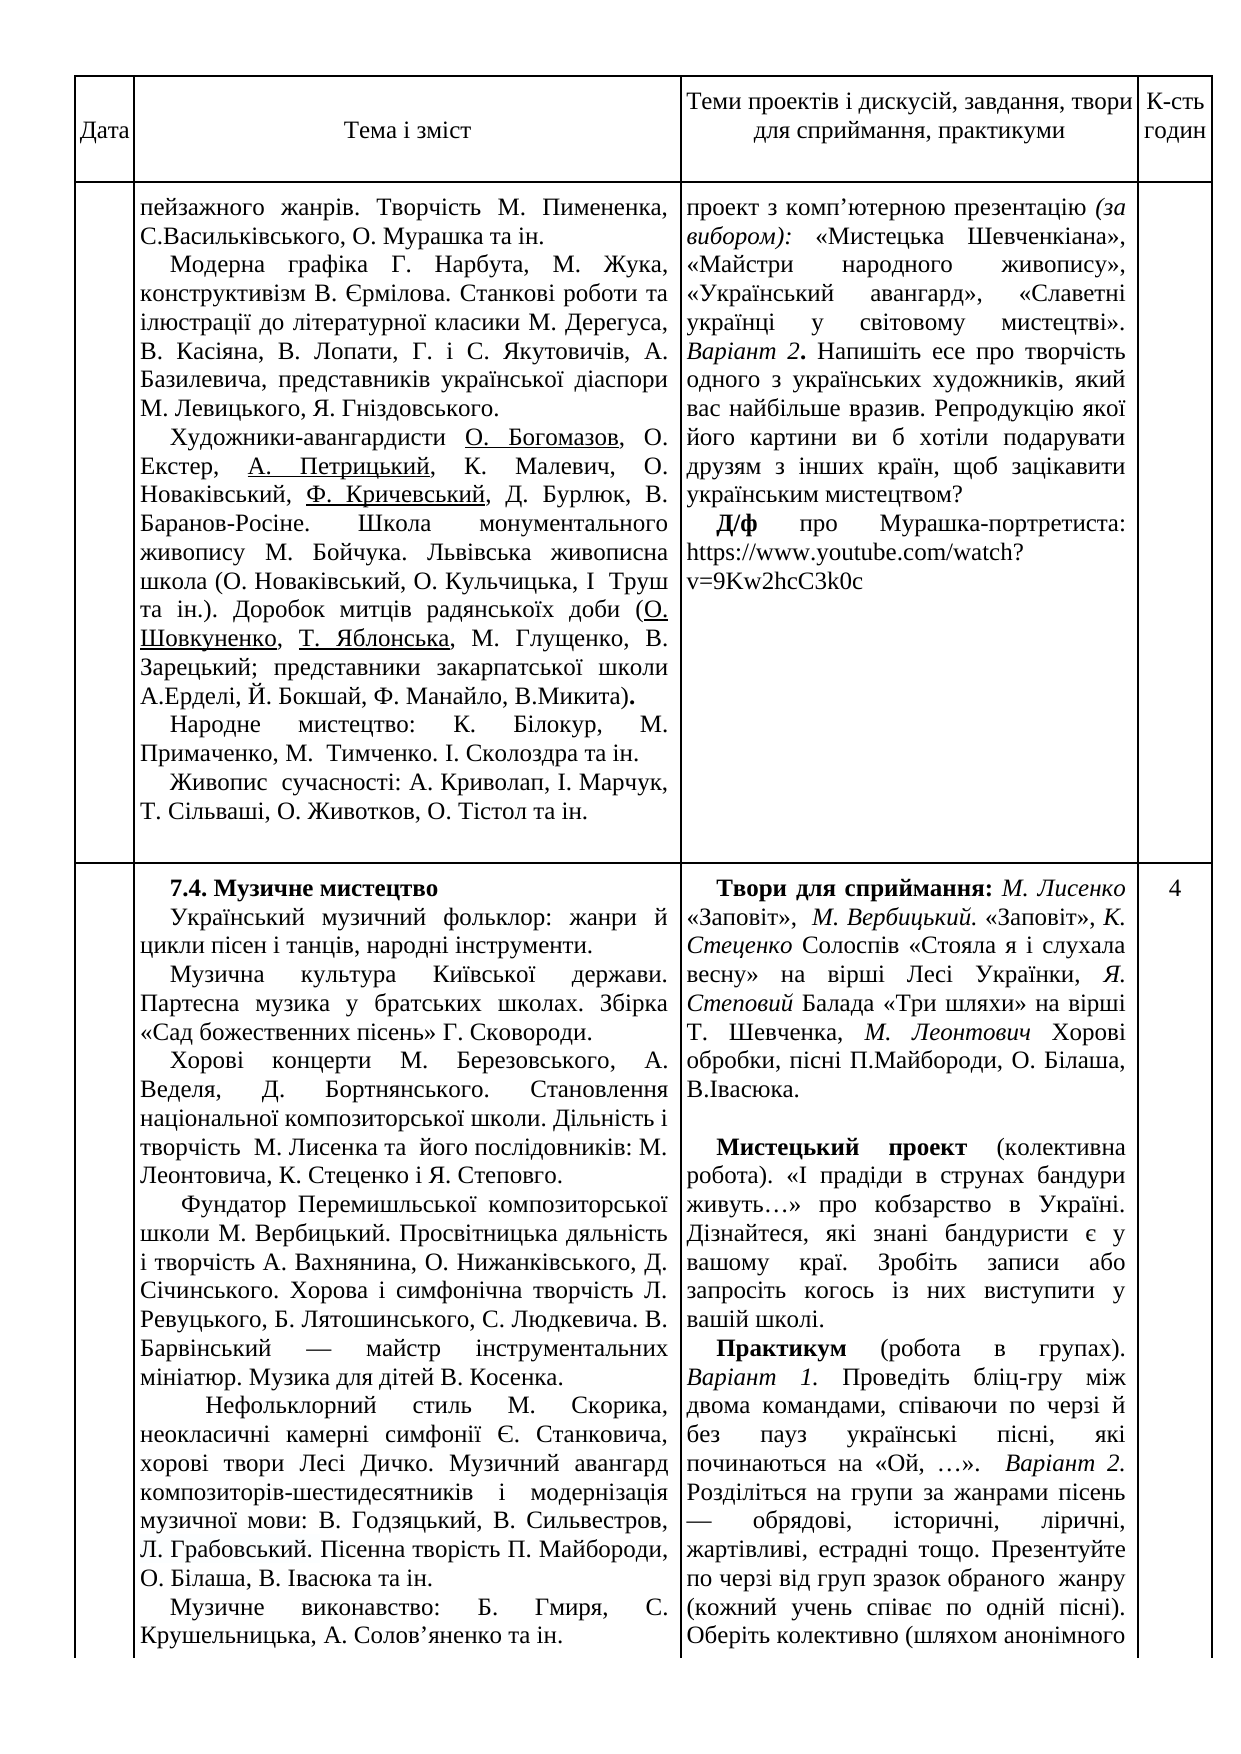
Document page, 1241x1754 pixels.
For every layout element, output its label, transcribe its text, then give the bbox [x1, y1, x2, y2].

table_header Тема і зміст [135, 77, 680, 181]
table_cell 4 [1139, 183, 1211, 862]
table_header Дата [76, 77, 133, 181]
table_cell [682, 183, 1137, 862]
table_header К-сть годин [1139, 77, 1211, 181]
table_cell [76, 183, 133, 862]
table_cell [135, 864, 680, 1658]
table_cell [682, 864, 1137, 1658]
table_cell [76, 864, 133, 1658]
table_header Теми проектів і дискусій, завдання, твори для сприймання, практикуми [682, 77, 1137, 181]
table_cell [135, 183, 680, 862]
table_cell 4 [1139, 864, 1211, 1658]
